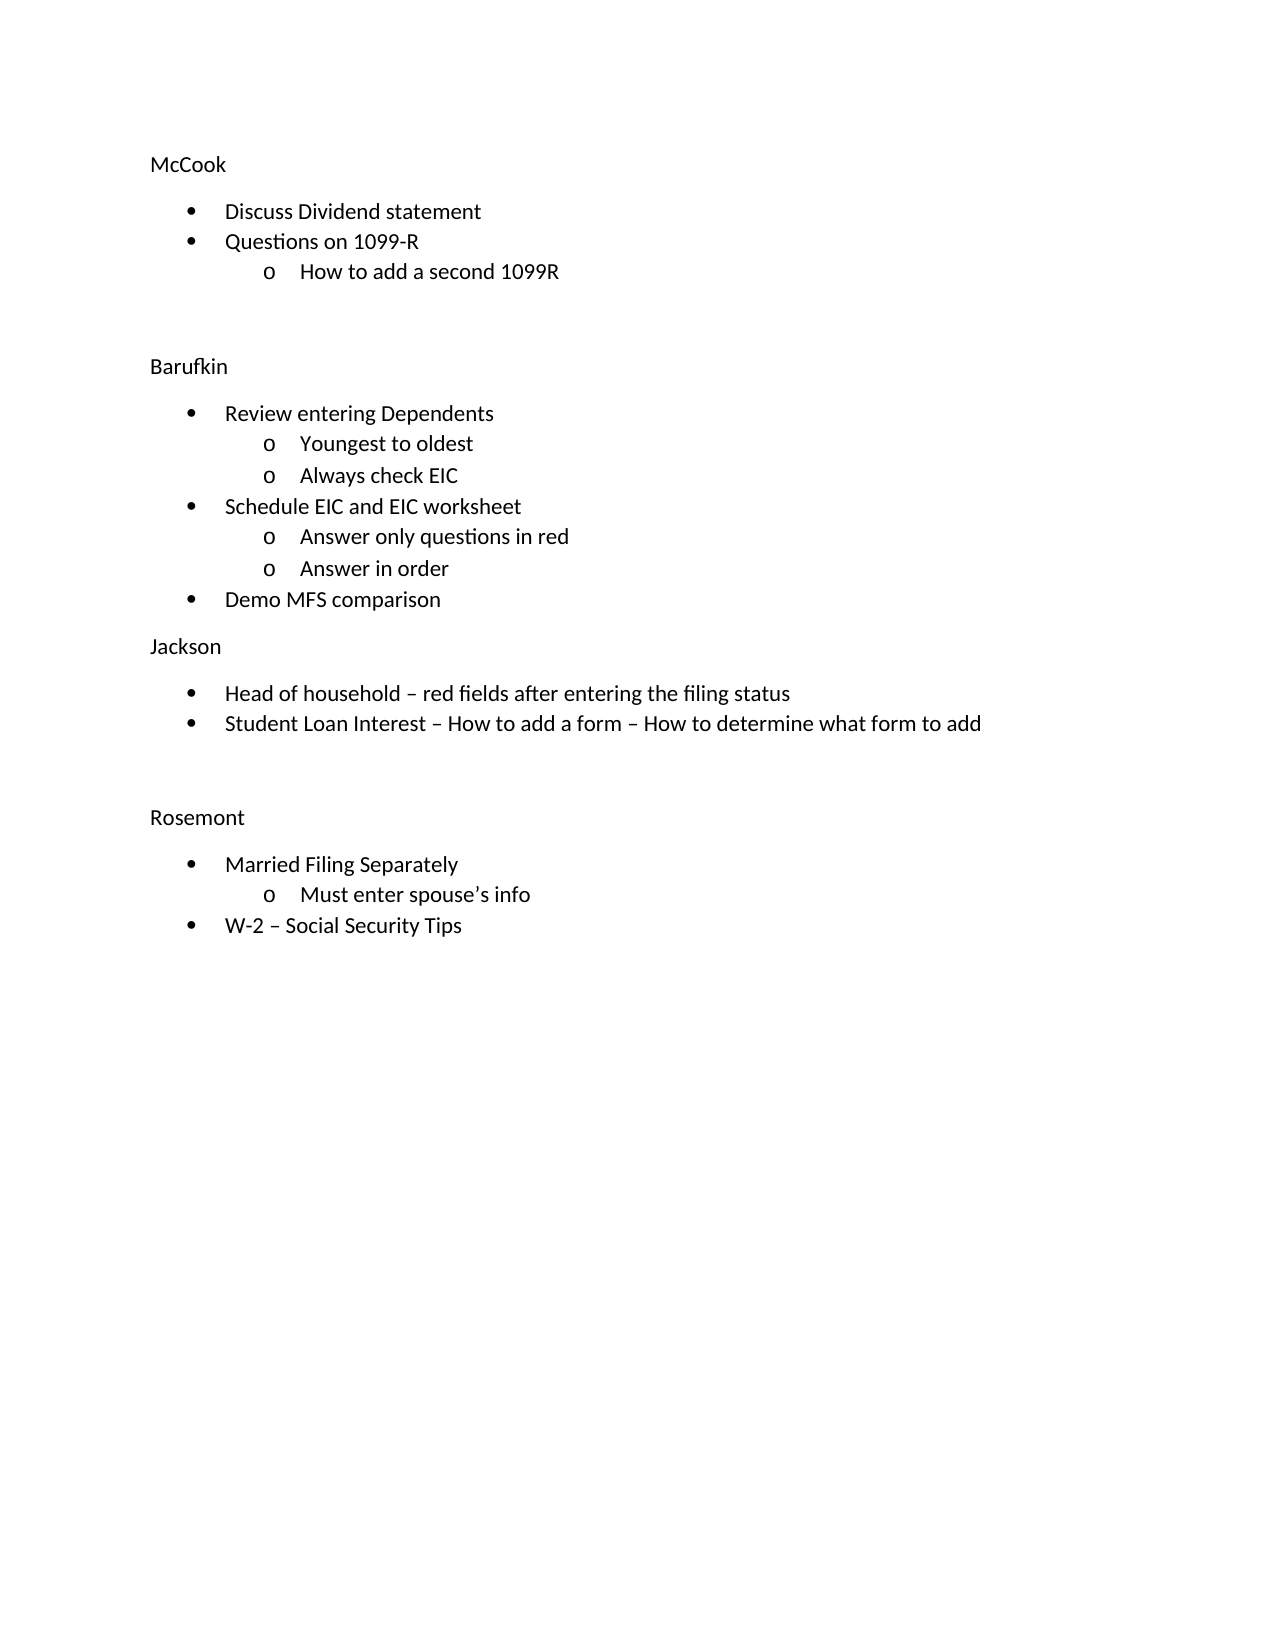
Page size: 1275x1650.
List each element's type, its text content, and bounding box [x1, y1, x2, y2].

list Demo MFS comparison [187, 585, 1125, 613]
list Student Loan Interest – How to add a form – How to determine what form to add [187, 709, 1125, 737]
list W-2 – Social Security Tips [187, 912, 1125, 940]
list Must enter spouse’s info [262, 880, 1125, 909]
list Review entering Dependents [187, 399, 1125, 427]
list Schedule EIC and EIC worksheet [187, 492, 1125, 520]
text Jackson [150, 632, 1125, 660]
list Youngest to oldest [262, 429, 1125, 458]
list Discuss Dividend statement [187, 197, 1125, 225]
text McCook [150, 150, 1125, 178]
list Head of household – red fields after entering the filing status [187, 679, 1125, 707]
list Answer only questions in red [262, 522, 1125, 552]
text Rosemont [150, 803, 1125, 831]
list Answer in order [262, 554, 1125, 583]
list How to add a second 1099R [262, 257, 1125, 286]
text Barufkin [150, 352, 1125, 380]
list Married Filing Separately [187, 850, 1125, 878]
list Always check EIC [262, 461, 1125, 490]
list Questions on 1099-R [187, 227, 1125, 255]
